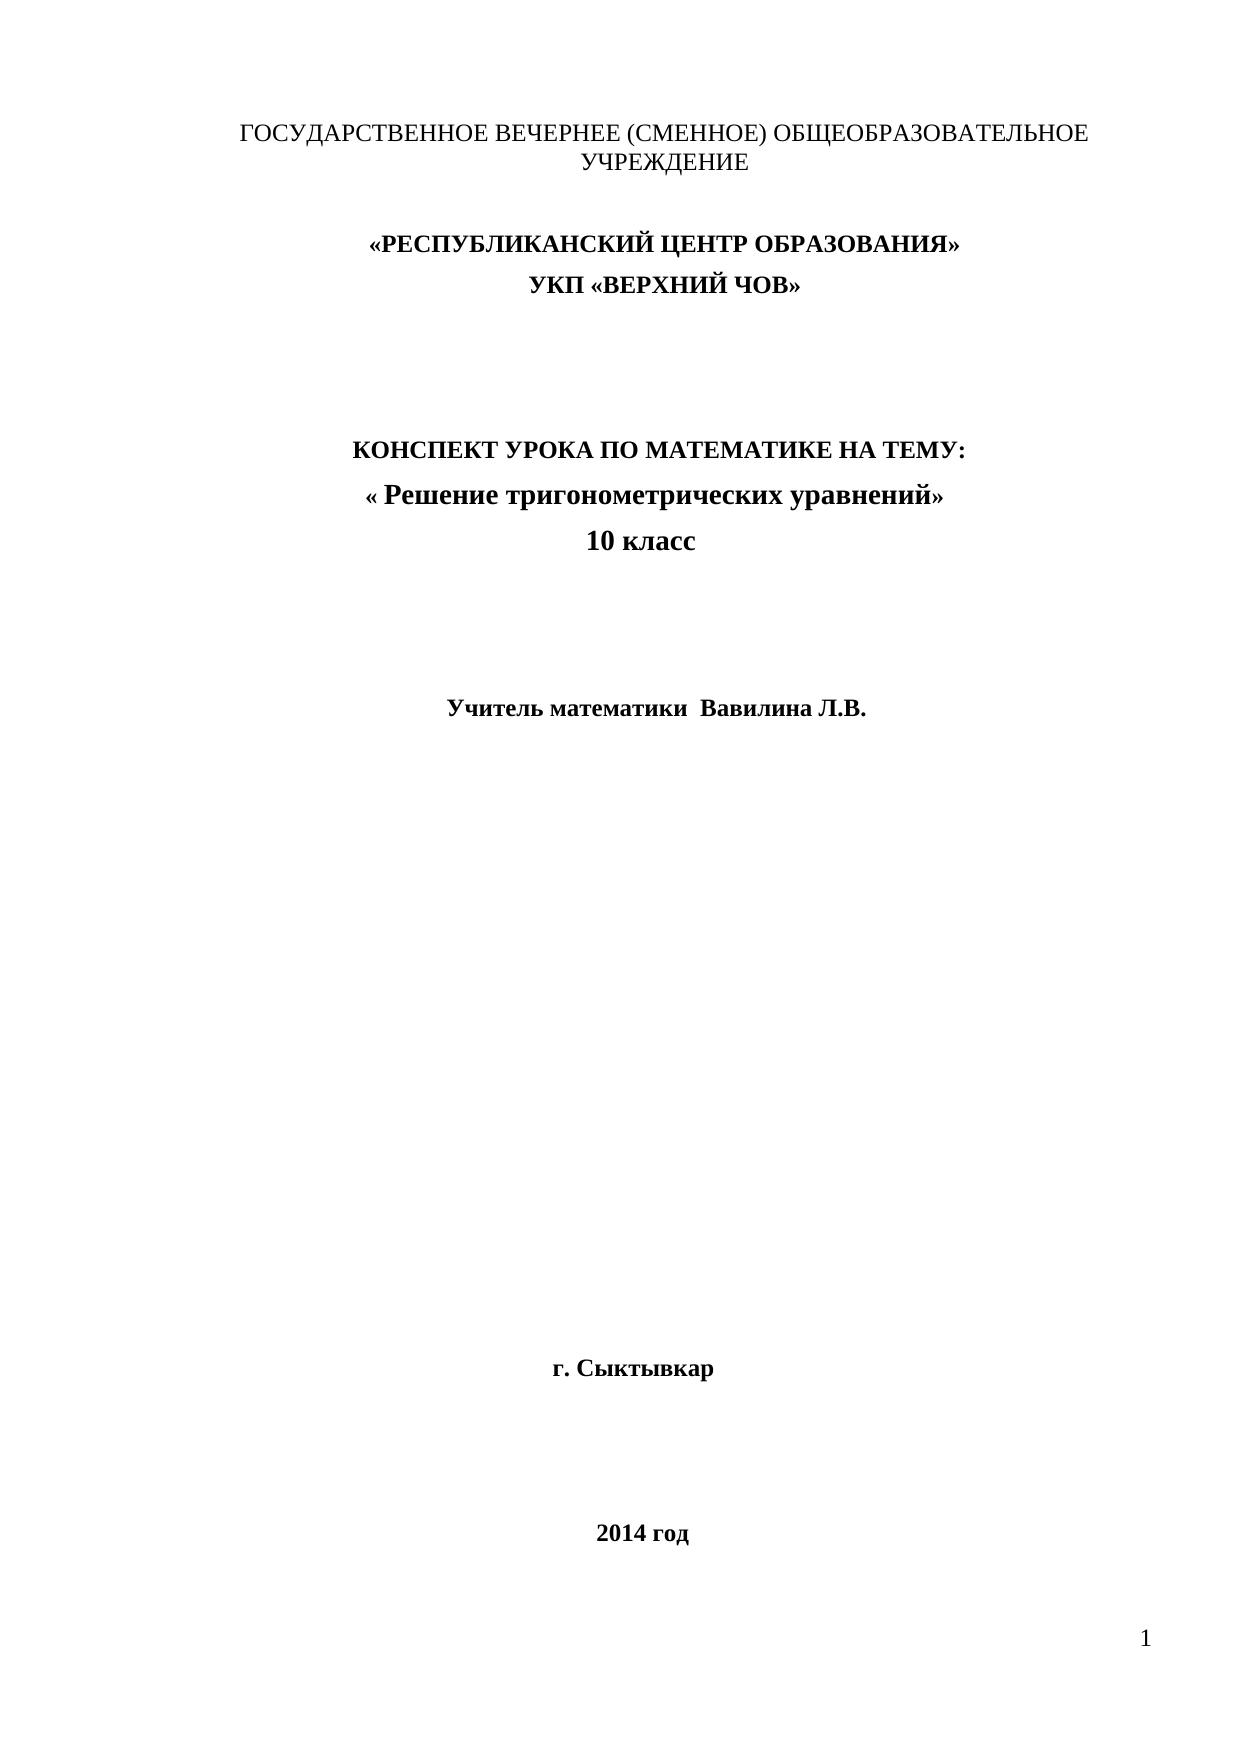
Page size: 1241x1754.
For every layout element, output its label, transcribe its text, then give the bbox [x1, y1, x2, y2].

text г. Сыктывкар [177, 1353, 1152, 1381]
text « Решение тригонометрических уравнений» [177, 477, 1152, 510]
text КОНСПЕКТ УРОКА ПО МАТЕМАТИКЕ НА ТЕМУ: [177, 436, 1152, 464]
text Учитель математики Вавилина Л.В. [177, 693, 1152, 721]
text УКП «ВЕРХНИЙ ЧОВ» [177, 271, 1152, 299]
text ГОСУДАРСТВЕННОЕ ВЕЧЕРНЕЕ (СМЕННОЕ) ОБЩЕОБРАЗОВАТЕЛЬНОЕ УЧРЕЖДЕНИЕ [177, 118, 1152, 176]
text 10 класс [177, 523, 1152, 556]
text «РЕСПУБЛИКАНСКИЙ ЦЕНТР ОБРАЗОВАНИЯ» [177, 229, 1152, 258]
text 2014 год [177, 1518, 1152, 1546]
